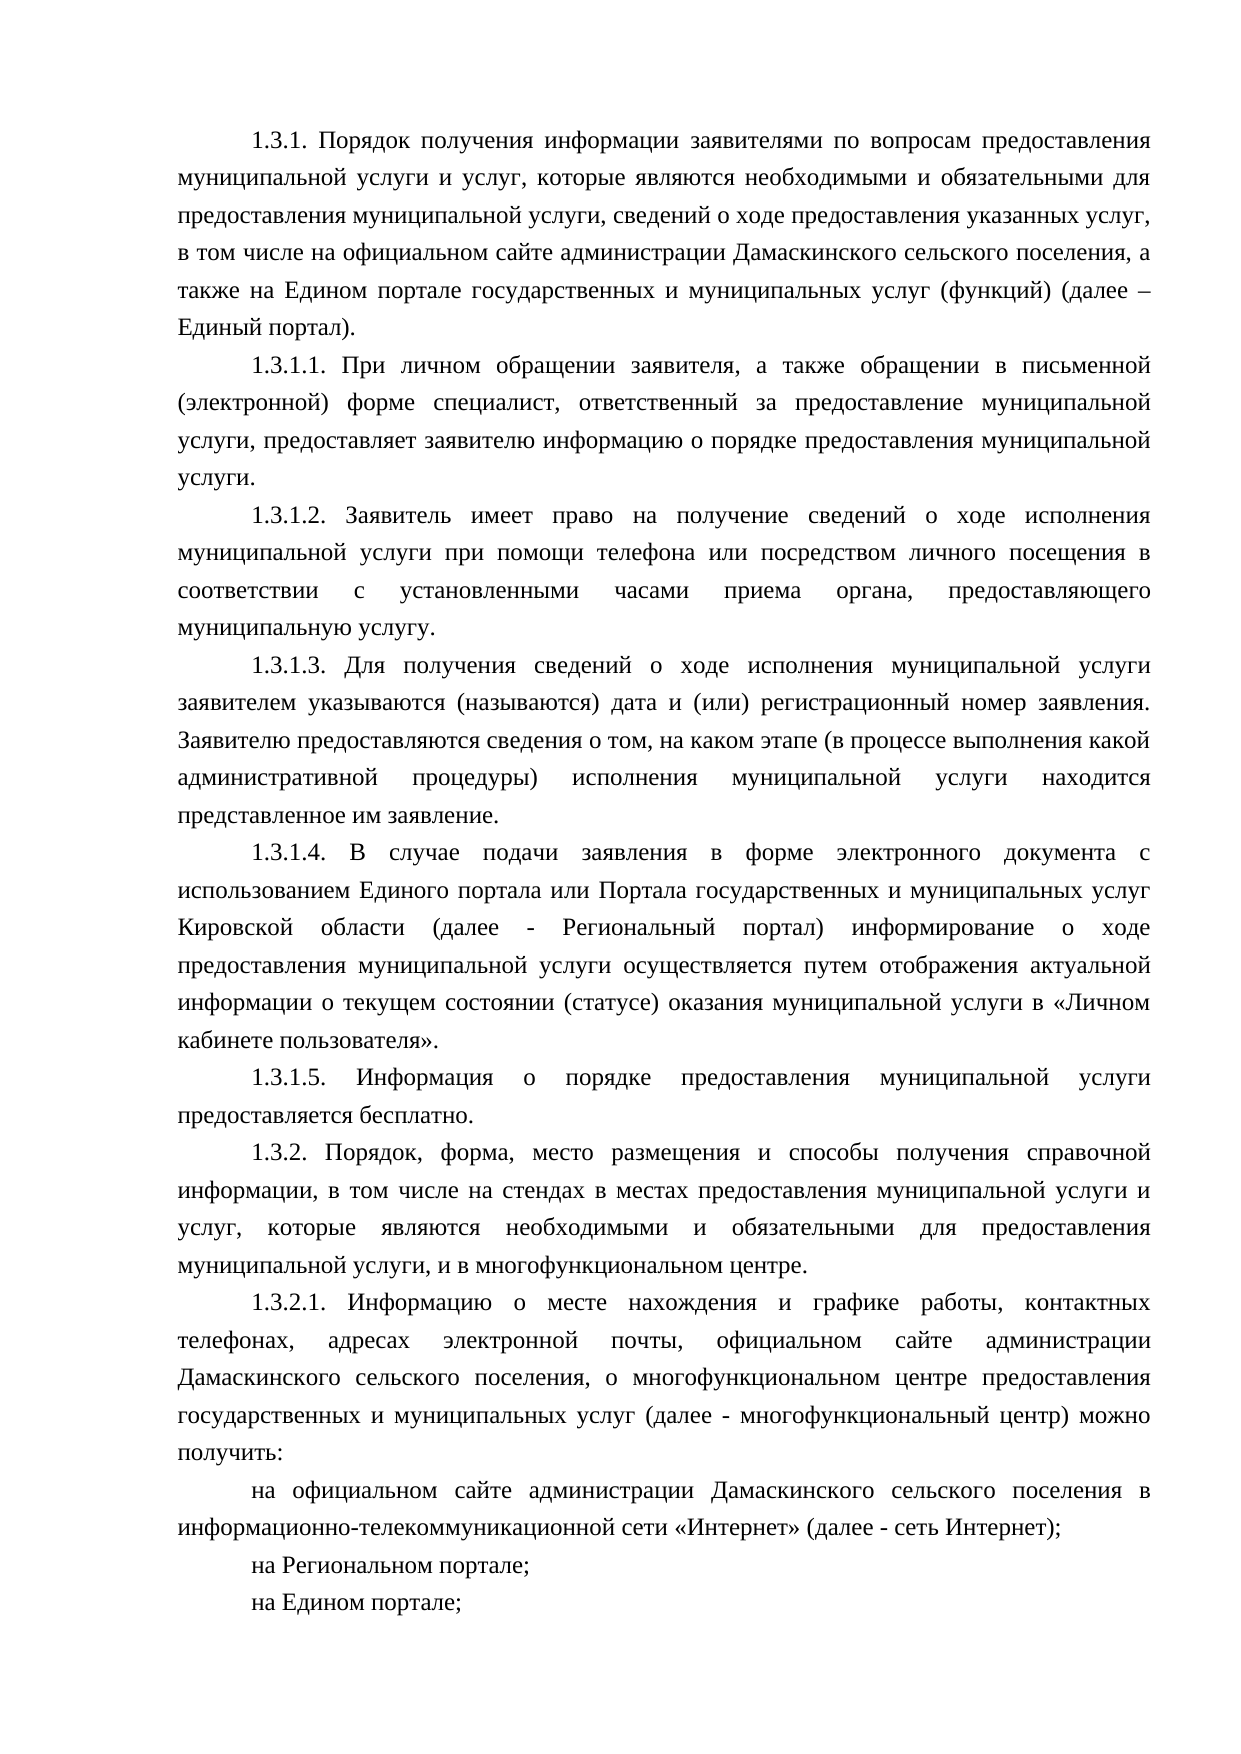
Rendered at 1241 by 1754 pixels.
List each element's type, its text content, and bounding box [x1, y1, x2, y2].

text 1.3.1.3. Для получения сведений о ходе исполнения муниципальной услуги заявителем указываются (называются) дата и (или) регистрационный номер заявления. Заявителю предоставляются сведения о том, на каком этапе (в процессе выполнения какой административной процедуры) исполнения муниципальной услуги находится представленное им заявление. [177, 643, 1152, 831]
text 1.3.2. Порядок, форма, место размещения и способы получения справочной информации, в том числе на стендах в местах предоставления муниципальной услуги и услуг, которые являются необходимыми и обязательными для предоставления муниципальной услуги, и в многофункциональном центре. [177, 1131, 1152, 1281]
text на Едином портале; [177, 1581, 1152, 1618]
text 1.3.2.1. Информацию о месте нахождения и графике работы, контактных телефонах, адресах электронной почты, официальном сайте администрации Дамаскинского сельского поселения, о многофункциональном центре предоставления государственных и муниципальных услуг (далее - многофункциональный центр) можно получить: [177, 1281, 1152, 1468]
text 1.3.1.1. При личном обращении заявителя, а также обращении в письменной (электронной) форме специалист, ответственный за предоставление муниципальной услуги, предоставляет заявителю информацию о порядке предоставления муниципальной услуги. [177, 343, 1152, 493]
text 1.3.1.2. Заявитель имеет право на получение сведений о ходе исполнения муниципальной услуги при помощи телефона или посредством личного посещения в соответствии с установленными часами приема органа, предоставляющего муниципальную услугу. [177, 493, 1152, 643]
text на Региональном портале; [177, 1543, 1152, 1581]
text на официальном сайте администрации Дамаскинского сельского поселения в информационно-телекоммуникационной сети «Интернет» (далее - сеть Интернет); [177, 1468, 1152, 1543]
text 1.3.1.5. Информация о порядке предоставления муниципальной услуги предоставляется бесплатно. [177, 1056, 1152, 1131]
text 1.3.1. Порядок получения информации заявителями по вопросам предоставления муниципальной услуги и услуг, которые являются необходимыми и обязательными для предоставления муниципальной услуги, сведений о ходе предоставления указанных услуг, в том числе на официальном сайте администрации Дамаскинского сельского поселения, а также на Едином портале государственных и муниципальных услуг (функций) (далее – Единый портал). [177, 118, 1152, 343]
text 1.3.1.4. В случае подачи заявления в форме электронного документа с использованием Единого портала или Портала государственных и муниципальных услуг Кировской области (далее - Региональный портал) информирование о ходе предоставления муниципальной услуги осуществляется путем отображения актуальной информации о текущем состоянии (статусе) оказания муниципальной услуги в «Личном кабинете пользователя». [177, 831, 1152, 1056]
